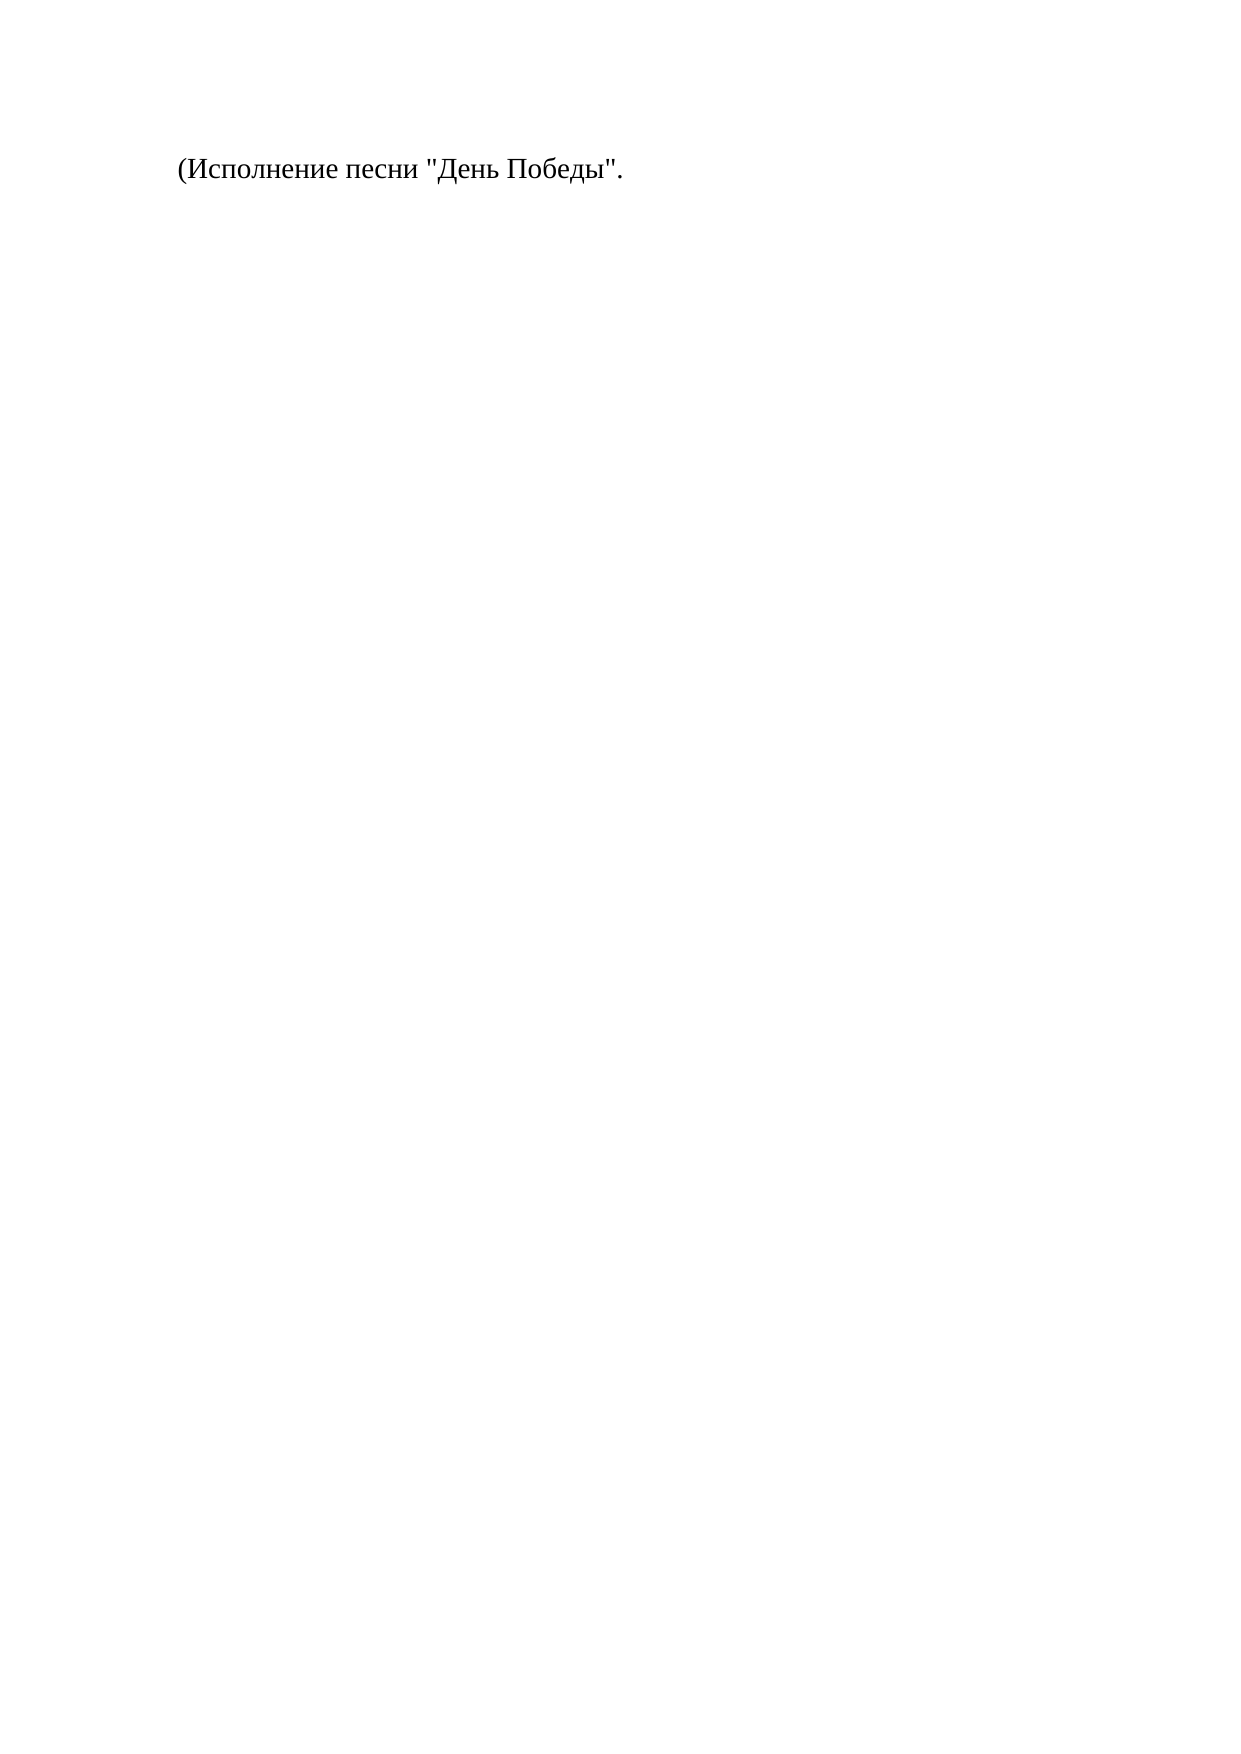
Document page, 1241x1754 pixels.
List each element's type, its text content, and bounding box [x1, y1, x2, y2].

text (Исполнение песни "День Победы". [177, 152, 1152, 185]
